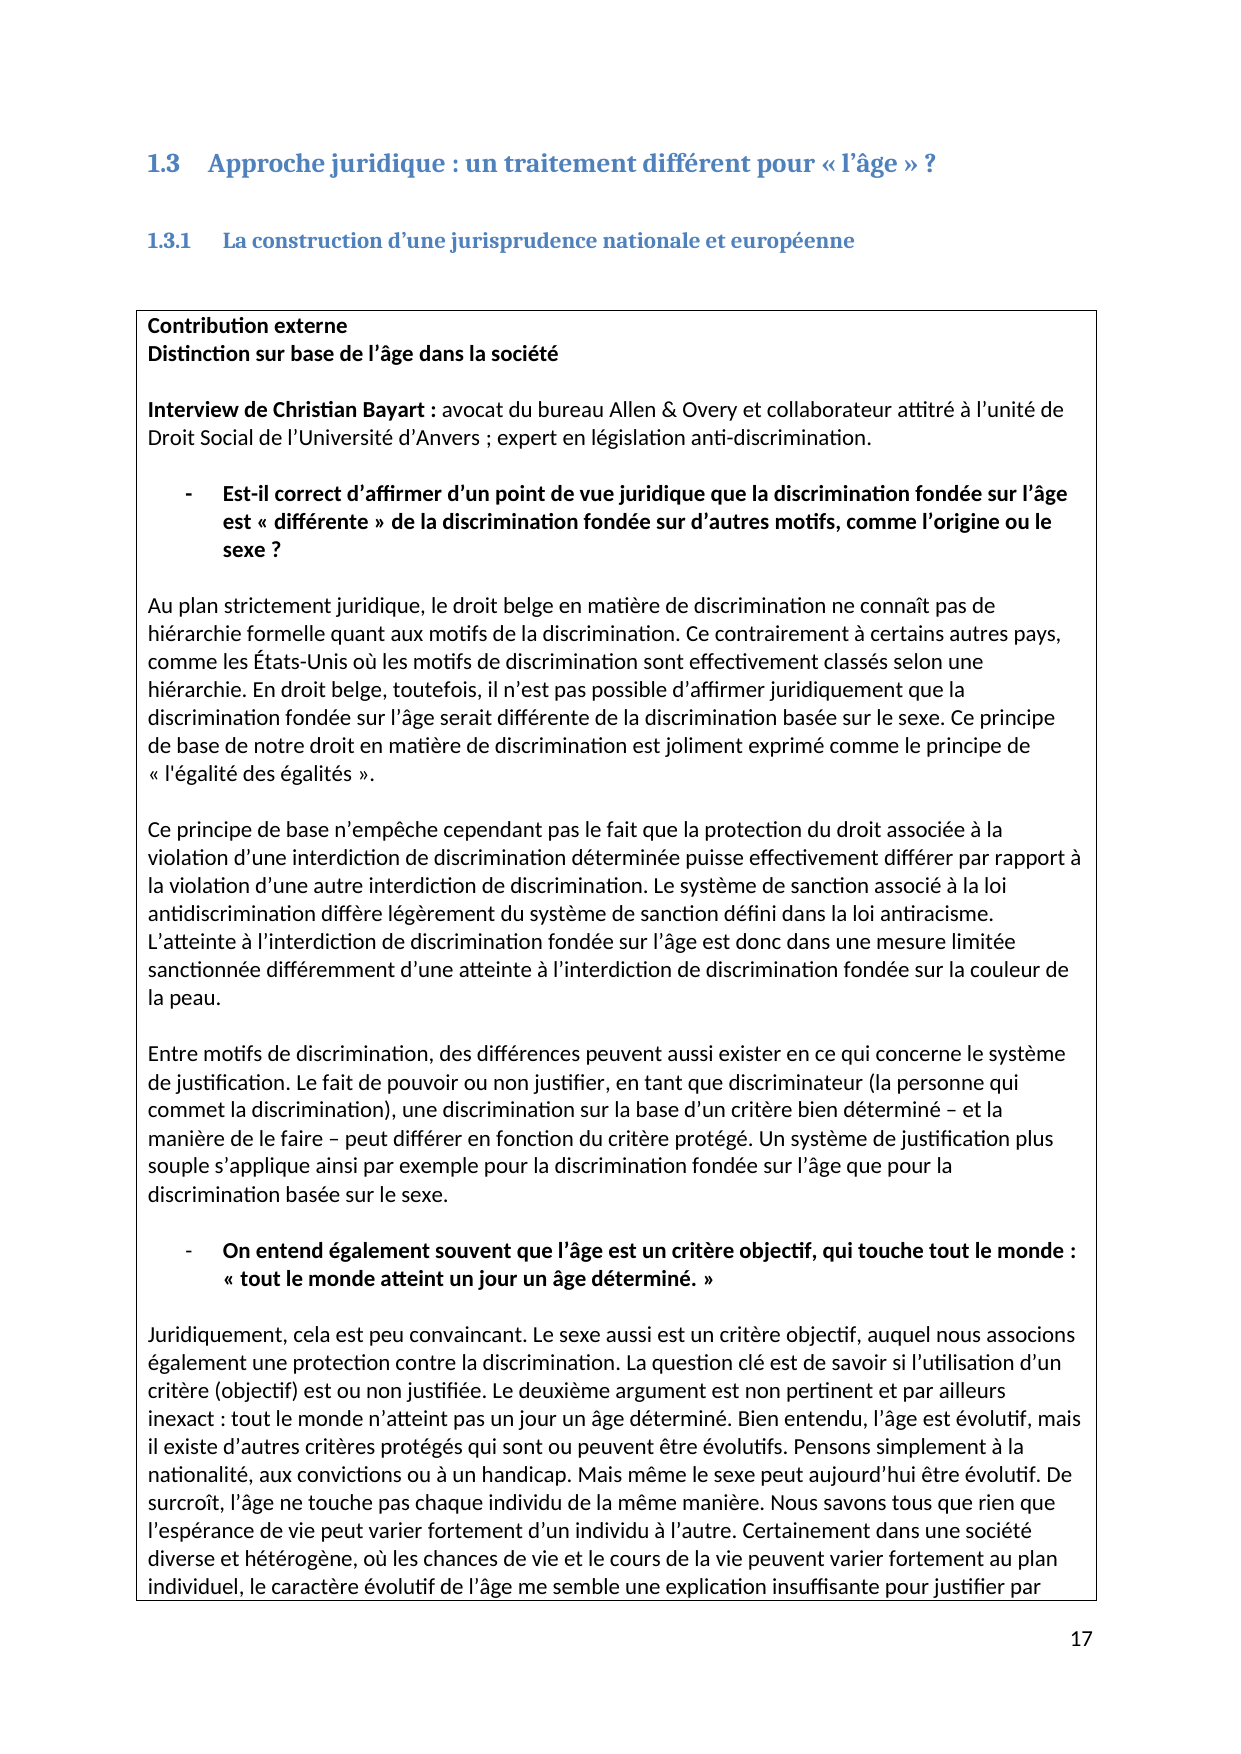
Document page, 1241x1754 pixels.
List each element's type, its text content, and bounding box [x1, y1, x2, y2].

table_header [137, 311, 1096, 1600]
subtitle La construction d’une jurisprudence nationale et européenne [148, 228, 1093, 254]
subtitle Approche juridique : un traitement différent pour « l’âge » ? [148, 148, 1093, 179]
